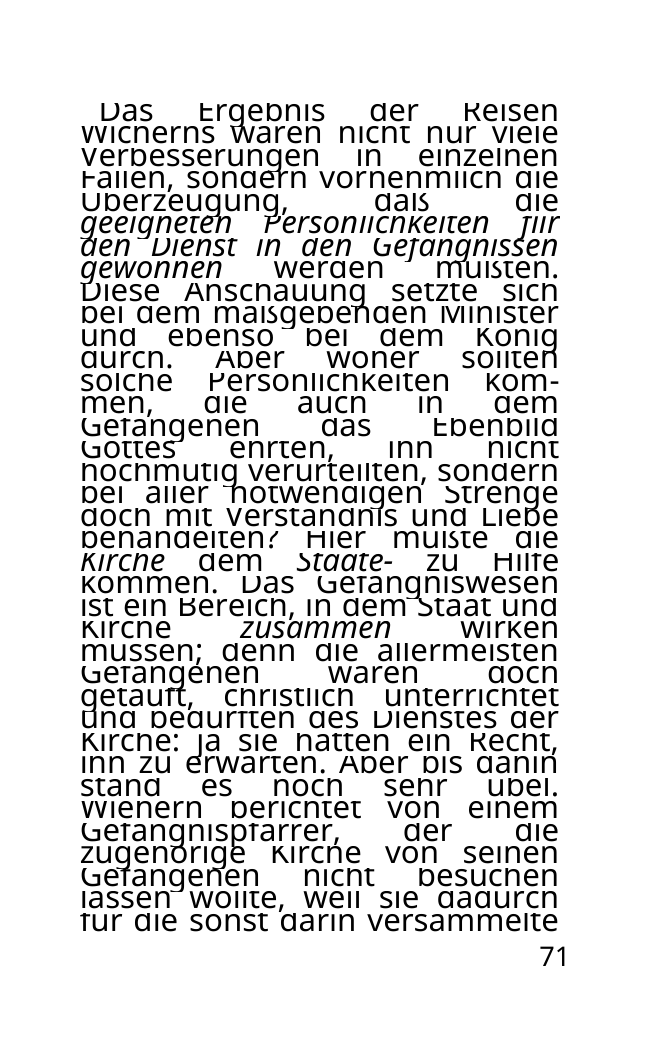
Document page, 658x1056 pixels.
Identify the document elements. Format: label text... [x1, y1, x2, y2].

text 71 [539, 944, 570, 972]
text Das Ergebnis der Reisen Wicherns waren nicht nur viele Verbesserungen in einzelnen Fällen, sondern vornehmlich die Überzeugung, daß die geeigneten Persönlichkeiten fiir den Dienst in den Gefängnissen gewonnen werden müßten. Diese Anschauung setzte sich bei dem maßgebenden Minister und ebenso bei dem König durch. Aber woher sollten solche Persönlichkeiten kommen, die auch in dem Gefangenen das Ebenbild Gottes ehrten, ihn nicht hochmütig verurteilten, sondern bei aller notwendigen Strenge doch mit Verständnis und Liebe behandelten? Hier mußte die Kirche dem Staate- zu Hilfe kommen. Das Gefängniswesen ist ein Bereich, in dem Staat und Kirche zusammen wirken müssen; denn die allermeisten Gefangenen waren doch getauft, christlich unterrichtet und bedurften des Dienstes der Kirche: ja sie hatten ein Recht, ihn zu erwarten. Aber bis dahin stand es noch sehr übel. Wiehern berichtet von einem Gefängnispfarrer, der die zugehörige Kirche von seinen Gefangenen nicht besuchen lassen wollte, weil sie dadurch für die sonst darin versammelte Gemeinde entweiht würde. Das war natürlich ein Ausnahmefall. Aber es stand nicht gut mit der Seelsorge der Gefangenen. Für sie schlug Wicherns Herz, er sah sie als seine Brüder, wenn auch als gefallene Brüder an. Wiehern hat sich — schon in der Denkschrift — im Namen der evangelischen Kirche stets auf das Wort des Heilandes berufen: „Ich bin gefangen gewesen, und ihr seid zu mir gekommen.“ Er wünschte nichts sehnlicher, als daß die Gefängniswärter mit dem Geiste der Inneren Mission, der barmherzigen Liebe, erfüllt wären. Er erbot sich, geeignete Persönlichkeiten im Rauhen Hause auszubilden, und der König ging darauf ein. Der preußische Staat schloß mit dem Rauhen Hause einen Vertrag über die regelmäßige Ausbildung einer Anzahl von Gefangenenaufsehern; schon am 5. Mai 1848 waren die ersten beiden Brüder [79, 103, 559, 932]
